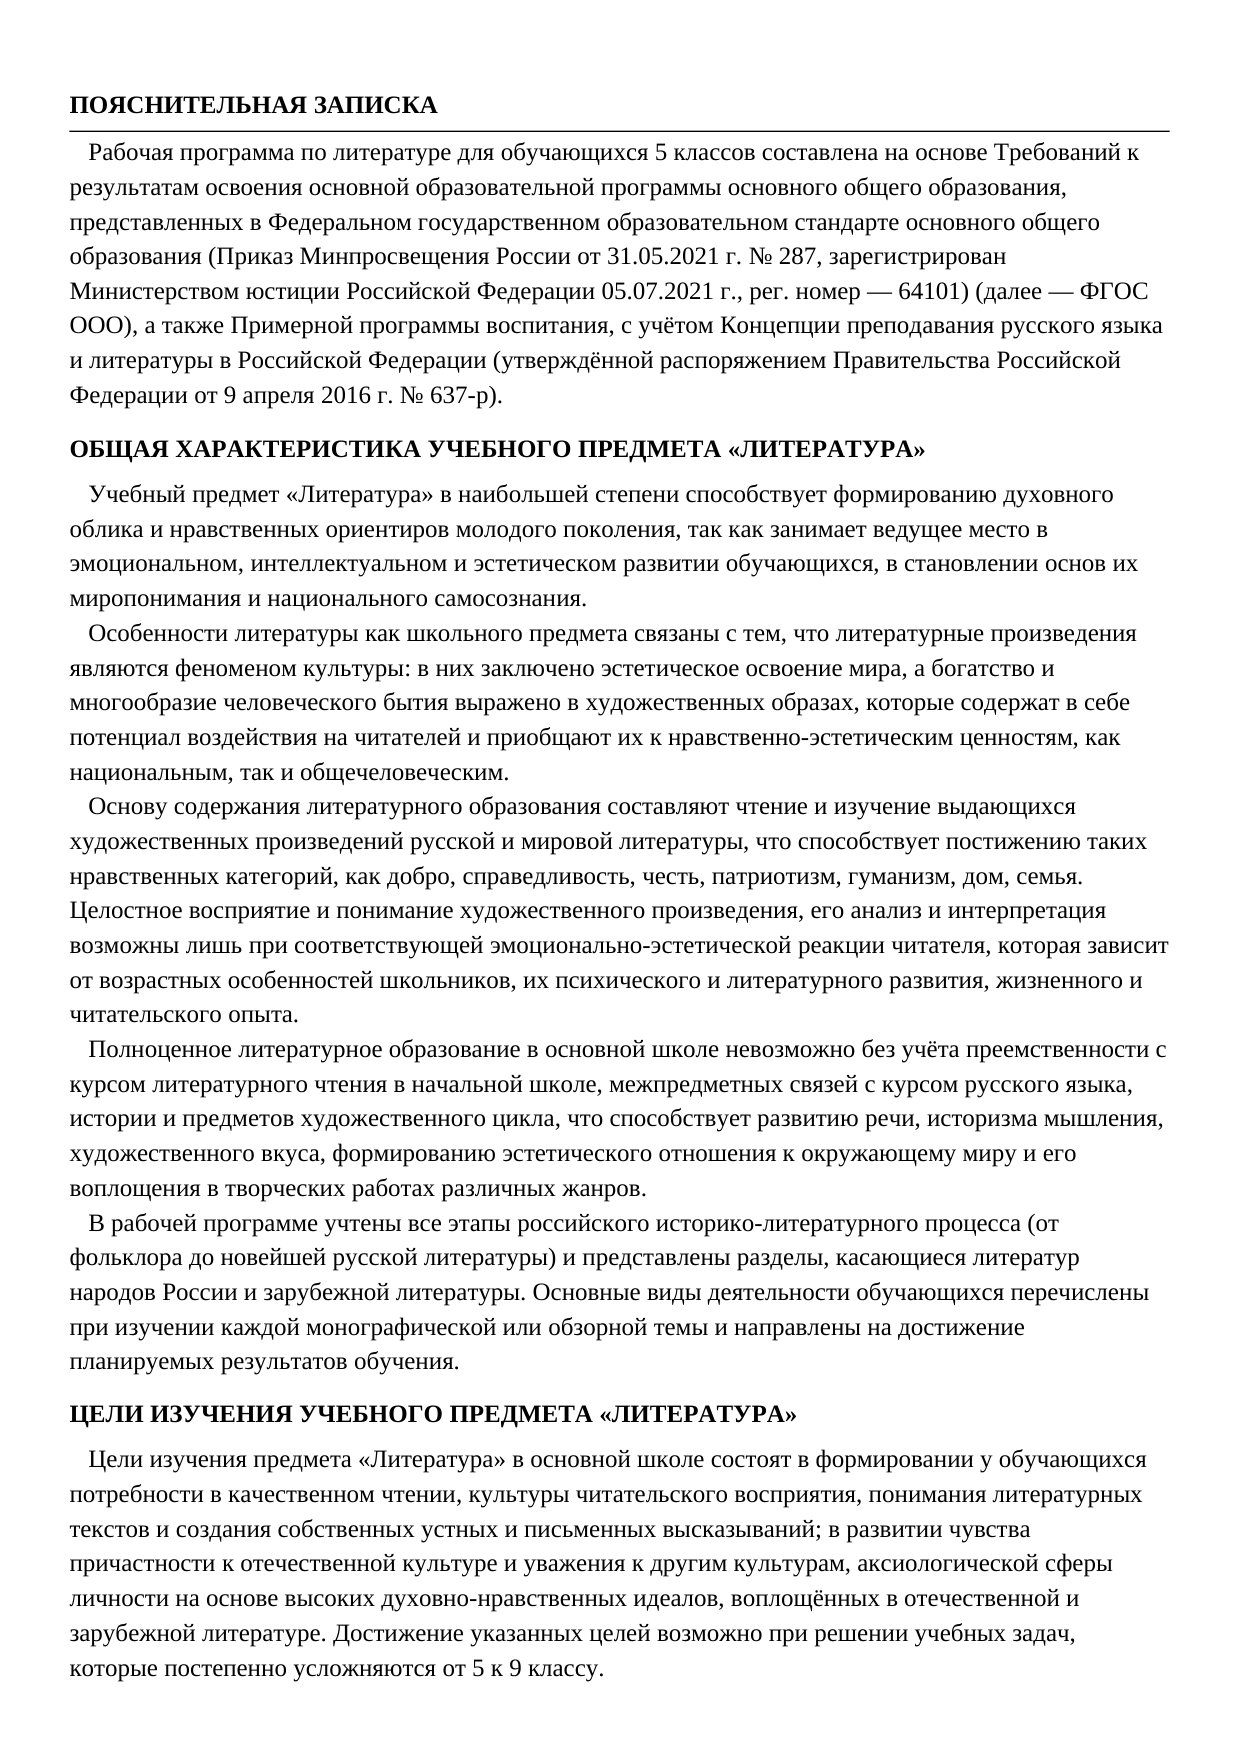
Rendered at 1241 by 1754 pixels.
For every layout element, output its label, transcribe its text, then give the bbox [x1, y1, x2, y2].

text Цели изучения предмета «Литература» в основной школе состоят в формировании у обучающихся потребности в качественном чтении, культуры читательского восприятия, понимания литературных текстов и создания собственных устных и письменных высказываний; в развитии чувства причастности к отечественной культуре и уважения к другим культурам, аксиологической сферы личности на основе высоких духовно-нравственных идеалов, воплощённых в отечественной и зарубежной литературе. Достижение указанных целей возможно при решении учебных задач, которые постепенно усложняются от 5 к 9 классу. [69, 1444, 1150, 1681]
text Рабочая программа по литературе для обучающихся 5 классов составлена на основе Требований к результатам освоения основной образовательной программы основного общего образования, представленных в Федеральном государственном образовательном стандарте основного общего образования (Приказ Минпросвещения России от 31.05.2021 г. № 287, зарегистрирован Министерством юстиции Российской Федерации 05.07.2021 г., рег. номер — 64101) (далее — ФГОС ООО), а также Примерной программы воспитания, с учётом Концепции преподавания русского языка и литературы в Российской Федерации (утверждённой распоряжением Правительства Российской Федерации от 9 апреля 2016 г. № 637-р). [69, 137, 1166, 409]
text ЦЕЛИ ИЗУЧЕНИЯ УЧЕБНОГО ПРЕДМЕТА «ЛИТЕРАТУРА» [69, 1399, 1182, 1428]
text Учебный предмет «Литература» в наибольшей степени способствует формированию духовного облика и нравственных ориентиров молодого поколения, так как занимает ведущее место в эмоциональном, интеллектуальном и эстетическом развитии обучающихся, в становлении основ их миропонимания и национального самосознания. [69, 479, 1182, 612]
text Целостное восприятие и понимание художественного произведения, его анализ и интерпретация возможны лишь при соответствующей эмоционально-эстетической реакции читателя, которая зависит от возрастных особенностей школьников, их психического и литературного развития, жизненного и читательского опыта. [69, 895, 1182, 1028]
text Основу содержания литературного образования составляют чтение и изучение выдающихся художественных произведений русской и мировой литературы, что способствует постижению таких нравственных категорий, как добро, справедливость, честь, патриотизм, гуманизм, дом, семья. [69, 791, 1150, 889]
text В рабочей программе учтены все этапы российского историко-литературного процесса (от фольклора до новейшей русской литературы) и представлены разделы, касающиеся литератур народов России и зарубежной литературы. Основные виды деятельности обучающихся перечислены при изучении каждой монографической или обзорной темы и направлены на достижение планируемых результатов обучения. [69, 1208, 1152, 1375]
text ПОЯСНИТЕЛЬНАЯ ЗАПИСКА [69, 90, 1182, 118]
text ОБЩАЯ ХАРАКТЕРИСТИКА УЧЕБНОГО ПРЕДМЕТА «ЛИТЕРАТУРА» [69, 434, 1182, 463]
text Особенности литературы как школьного предмета связаны с тем, что литературные произведения являются феноменом культуры: в них заключено эстетическое освоение мира, а богатство и многообразие человеческого бытия выражено в художественных образах, которые содержат в себе потенциал воздействия на читателей и приобщают их к нравственно-эстетическим ценностям, как национальным, так и общечеловеческим. [69, 618, 1140, 785]
text Полноценное литературное образование в основной школе невозможно без учёта преемственности с курсом литературного чтения в начальной школе, межпредметных связей с курсом русского языка, истории и предметов художественного цикла, что способствует развитию речи, историзма мышления, художественного вкуса, формированию эстетического отношения к окружающему миру и его воплощения в творческих работах различных жанров. [69, 1034, 1170, 1202]
